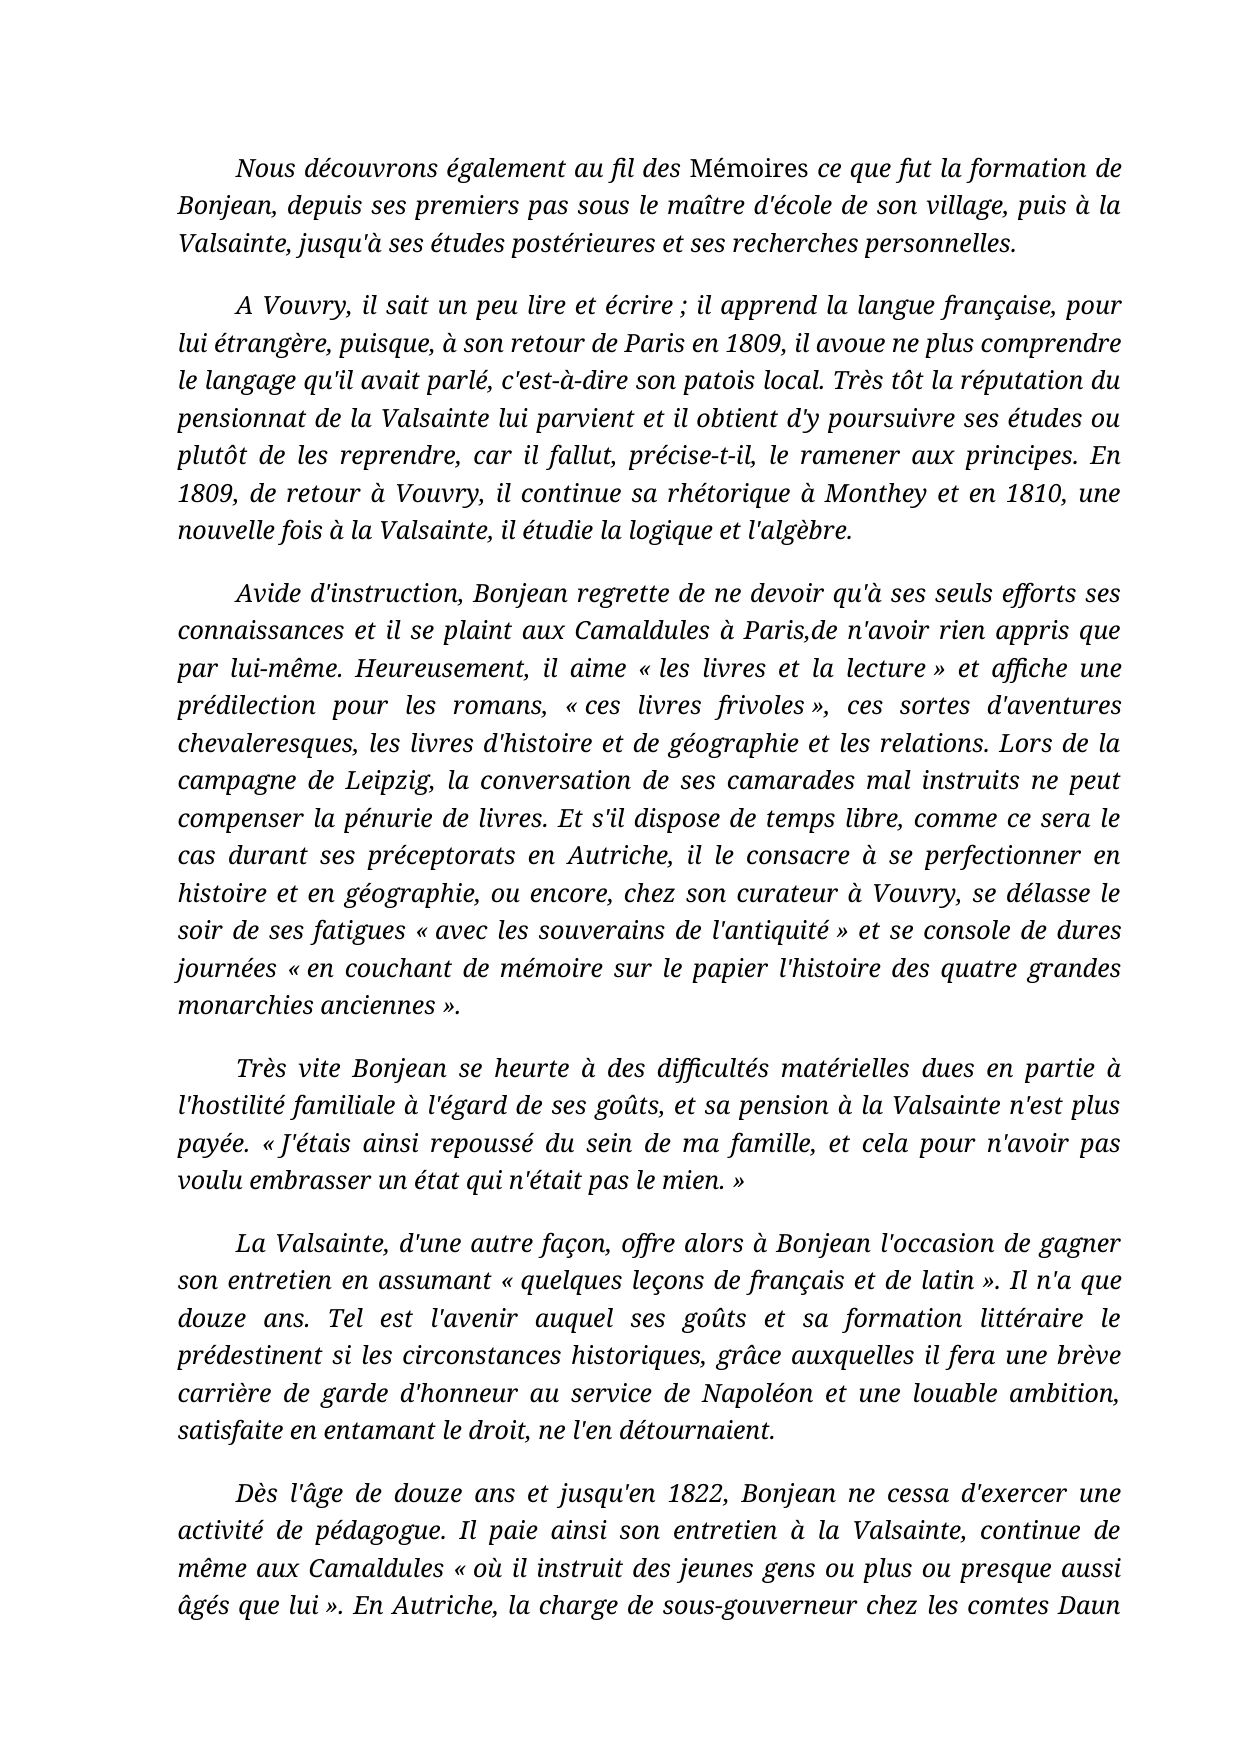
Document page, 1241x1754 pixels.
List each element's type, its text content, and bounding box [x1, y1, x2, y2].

text Avide d'instruction, Bonjean regrette de ne devoir qu'à ses seuls efforts ses connaissances et il se plaint aux Camaldules à Paris,de n'avoir rien appris que par lui-même. Heureusement, il aime « les livres et la lecture » et affiche une prédilection pour les romans, « ces livres frivoles », ces sortes d'aventures chevaleresques, les livres d'histoire et de géographie et les relations. Lors de la campagne de Leipzig, la conversation de ses camarades mal instruits ne peut compenser la pénurie de livres. Et s'il dispose de temps libre, comme ce sera le cas durant ses préceptorats en Autriche, il le consacre à se perfectionner en histoire et en géographie, ou encore, chez son curateur à Vouvry, se délasse le soir de ses fatigues « avec les souverains de l'antiquité » et se console de dures journées « en couchant de mémoire sur le papier l'histoire des quatre grandes monarchies anciennes ». [177, 572, 1122, 1022]
text Très vite Bonjean se heurte à des difficultés matérielles dues en partie à l'hostilité familiale à l'égard de ses goûts, et sa pension à la Valsainte n'est plus payée. « J'étais ainsi repoussé du sein de ma famille, et cela pour n'avoir pas voulu embrasser un état qui n'était pas le mien. » [177, 1047, 1122, 1197]
text A Vouvry, il sait un peu lire et écrire ; il apprend la langue française, pour lui étrangère, puisque, à son retour de Paris en 1809, il avoue ne plus comprendre le langage qu'il avait parlé, c'est-à-dire son patois local. Très tôt la réputation du pensionnat de la Valsainte lui parvient et il obtient d'y poursuivre ses études ou plutôt de les reprendre, car il fallut, précise-t-il, le ramener aux principes. En 1809, de retour à Vouvry, il continue sa rhétorique à Monthey et en 1810, une nouvelle fois à la Valsainte, il étudie la logique et l'algèbre. [177, 284, 1122, 547]
text La Valsainte, d'une autre façon, offre alors à Bonjean l'occasion de gagner son entretien en assumant « quelques leçons de français et de latin ». Il n'a que douze ans. Tel est l'avenir auquel ses goûts et sa formation littéraire le prédestinent si les circonstances historiques, grâce auxquelles il fera une brève carrière de garde d'honneur au service de Napoléon et une louable ambition, satisfaite en entamant le droit, ne l'en détournaient. [177, 1222, 1122, 1447]
text Nous découvrons également au fil des Mémoires ce que fut la formation de Bonjean, depuis ses premiers pas sous le maître d'école de son village, puis à la Valsainte, jusqu'à ses études postérieures et ses recherches personnelles. [177, 147, 1122, 259]
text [177, 1472, 1122, 1622]
